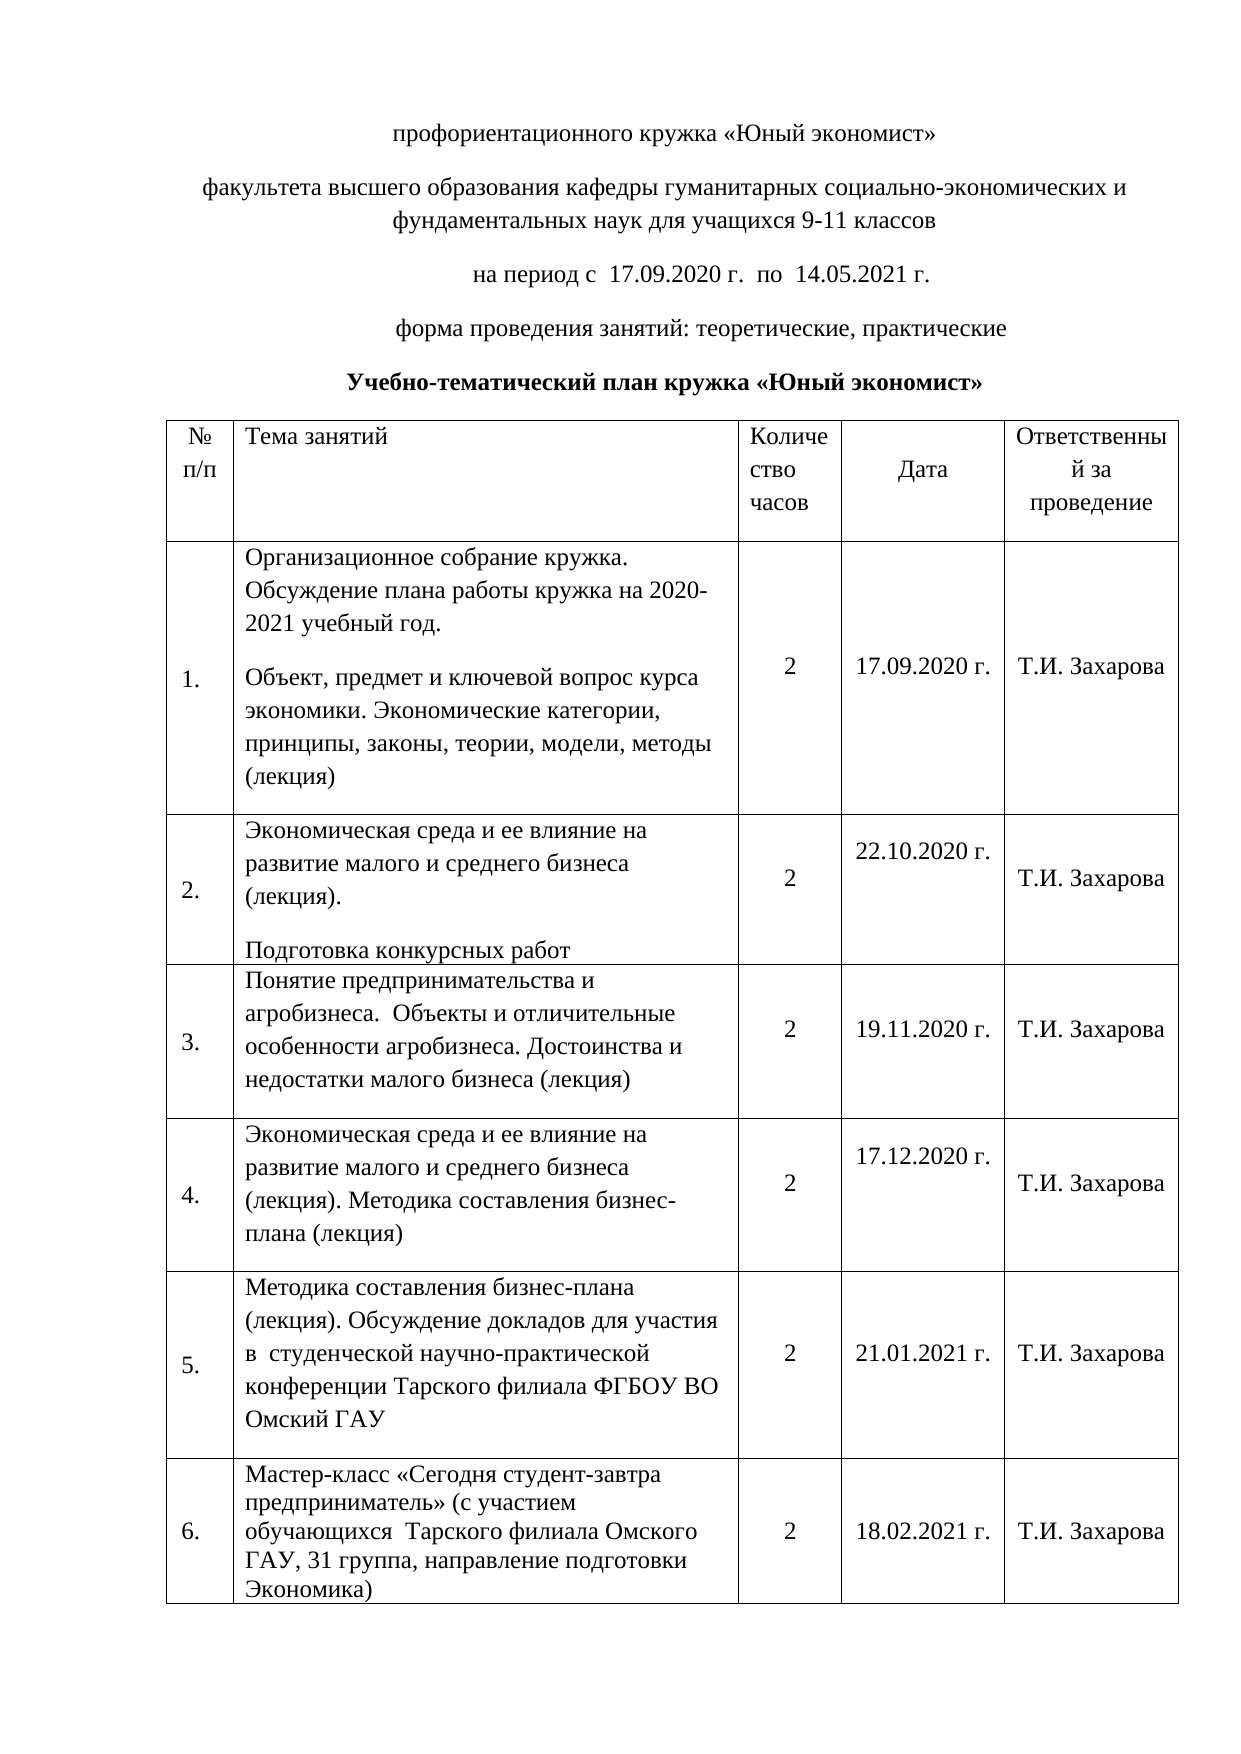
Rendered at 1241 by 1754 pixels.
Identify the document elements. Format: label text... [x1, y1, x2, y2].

table_cell 17.12.2020 г. [842, 1119, 1004, 1271]
table_cell Т.И. Захарова [1005, 815, 1178, 964]
table_cell Т.И. Захарова [1005, 542, 1178, 814]
table_cell 2 [739, 1459, 841, 1602]
table_cell [167, 1272, 233, 1458]
table_cell 19.11.2020 г. [842, 965, 1004, 1118]
table_cell [167, 1459, 233, 1602]
table_cell 2 [739, 1119, 841, 1271]
table_cell [167, 965, 233, 1118]
table_cell Мастер-класс «Сегодня студент-завтра предприниматель» (с участием обучающихся Тарского филиала Омского ГАУ, 31 группа, направление подготовки Экономика) [234, 1459, 738, 1602]
table_header Тема занятий [234, 421, 738, 541]
table_cell 18.02.2021 г. [842, 1459, 1004, 1602]
table_cell Экономическая среда и ее влияние на развитие малого и среднего бизнеса (лекция). Подготовка конкурсных работ [234, 815, 738, 964]
table_cell Т.И. Захарова [1005, 1119, 1178, 1271]
table_cell Организационное собрание кружка. Обсуждение плана работы кружка на 2020-2021 учебный год. Объект, предмет и ключевой вопрос курса экономики. Экономические категории, принципы, законы, теории, модели, методы (лекция) [234, 542, 738, 814]
table_cell 21.01.2021 г. [842, 1272, 1004, 1458]
table_cell Понятие предпринимательства и агробизнеса. Объекты и отличительные особенности агробизнеса. Достоинства и недостатки малого бизнеса (лекция) [234, 965, 738, 1118]
text форма проведения занятий: теоретические, практические [177, 313, 1152, 341]
table_cell 2 [739, 1272, 841, 1458]
table_cell 2 [739, 542, 841, 814]
table_cell [167, 815, 233, 964]
table_cell Т.И. Захарова [1005, 1459, 1178, 1602]
text Учебно-тематический план кружка «Юный экономист» [177, 367, 1152, 395]
text на период с 17.09.2020 г. по 14.05.2021 г. [177, 259, 1152, 288]
table_header Дата [842, 421, 1004, 541]
table_header Ответственный за проведение [1005, 421, 1178, 541]
text профориентационного кружка «Юный экономист» [177, 118, 1152, 147]
table_cell Методика составления бизнес-плана (лекция). Обсуждение докладов для участия в студенческой научно-практической конференции Тарского филиала ФГБОУ ВО Омский ГАУ [234, 1272, 738, 1458]
table_cell [167, 1119, 233, 1271]
table_cell 22.10.2020 г. [842, 815, 1004, 964]
table_cell 2 [739, 815, 841, 964]
text факультета высшего образования кафедры гуманитарных социально-экономических и фундаментальных наук для учащихся 9-11 классов [177, 172, 1152, 234]
table_cell Т.И. Захарова [1005, 1272, 1178, 1458]
table_cell 17.09.2020 г. [842, 542, 1004, 814]
table_cell Т.И. Захарова [1005, 965, 1178, 1118]
table_header Количество часов [739, 421, 841, 541]
table_cell [167, 542, 233, 814]
table_cell Экономическая среда и ее влияние на развитие малого и среднего бизнеса (лекция). Методика составления бизнес-плана (лекция) [234, 1119, 738, 1271]
table_cell 2 [739, 965, 841, 1118]
table_header № п/п [167, 421, 233, 541]
